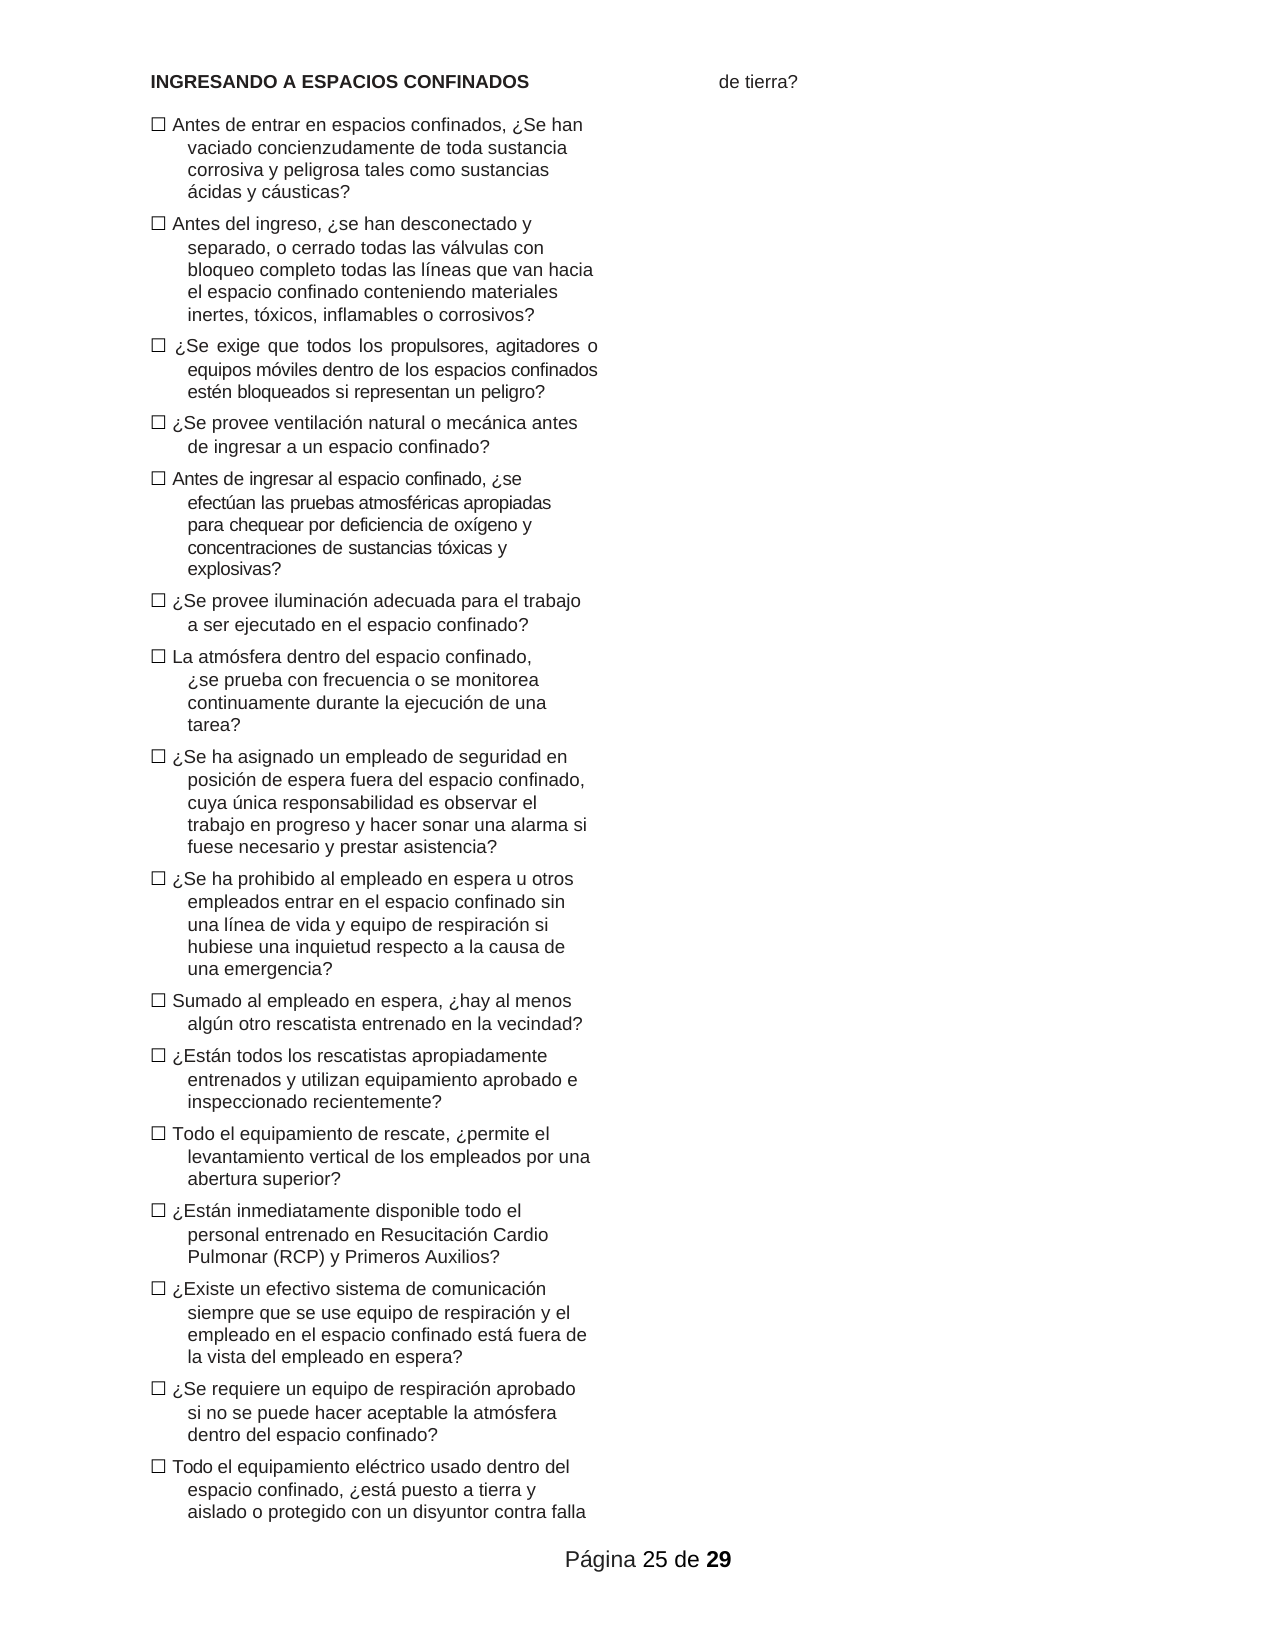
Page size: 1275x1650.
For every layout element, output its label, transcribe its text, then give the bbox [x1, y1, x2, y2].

text ¿Se exige que todos los propulsores, agitadores o equipos móviles dentro de los espacios confinados estén bloqueados si representan un peligro? [150, 332, 598, 402]
text ¿se prueba con frecuencia o se monitorea continuamente durante la ejecución de una tarea? [187, 669, 598, 735]
text ¿Existe un efectivo sistema de comunicación siempre que se use equipo de respiración y el empleado en el espacio confinado está fuera de la vista del empleado en espera? [150, 1275, 589, 1367]
text concentraciones de sustancias tóxicas y explosivas? [187, 537, 598, 580]
text ¿Están inmediatamente disponible todo el personal entrenado en Resucitación Cardio Pulmonar (RCP) y Primeros Auxilios? [150, 1197, 550, 1267]
text ¿Están todos los rescatistas apropiadamente entrenados y utilizan equipamiento aprobado e inspeccionado recientemente? [150, 1043, 579, 1112]
text ¿Se provee ventilación natural o mecánica antes de ingresar a un espacio confinado? [150, 409, 583, 457]
text Antes del ingreso, ¿se han desconectado y separado, o cerrado todas las válvulas con bloqueo completo todas las líneas que van hacia el espacio confinado conteniendo materiales inertes, tóxicos, inflamables o corrosivos? [150, 211, 595, 325]
text Antes de ingresar al espacio confinado, ¿se efectúan las pruebas atmosféricas apropiadas para chequear por deficiencia de oxígeno y [150, 466, 583, 536]
text ¿Se ha prohibido al empleado en espera u otros empleados entrar en el espacio confinado sin una línea de vida y equipo de respiración si hubiese una inquietud respecto a la causa de una emergencia? [150, 865, 589, 979]
text Antes de entrar en espacios confinados, ¿Se han vaciado concienzudamente de toda sustancia corrosiva y peligrosa tales como sustancias ácidas y cáusticas? [150, 111, 589, 203]
text Todo el equipamiento eléctrico usado dentro del espacio confinado, ¿está puesto a tierra y aislado o protegido con un disyuntor contra falla de tierra? [150, 1453, 597, 1523]
text ¿Se ha asignado un empleado de seguridad en posición de espera fuera del espacio confinado, cuya única responsabilidad es observar el trabajo en progreso y hacer sonar una alarma si fuese necesario y prestar asistencia? [150, 743, 598, 857]
text Sumado al empleado en espera, ¿hay al menos algún otro rescatista entrenado en la vecindad? [150, 987, 584, 1034]
text ¿Se provee iluminación adecuada para el trabajo a ser ejecutado en el espacio confinado? [150, 588, 589, 635]
subtitle INGRESANDO A ESPACIOS CONFINADOS [150, 71, 586, 92]
text Todo el equipamiento eléctrico usado dentro del espacio confinado, ¿está puesto a tierra y aislado o protegido con un disyuntor contra falla de tierra? [681, 71, 1222, 92]
text ¿Se requiere un equipo de respiración aprobado si no se puede hacer aceptable la atmósfera dentro del espacio confinado? [150, 1375, 581, 1445]
text Todo el equipamiento de rescate, ¿permite el levantamiento vertical de los empleados por una abertura superior? [150, 1120, 592, 1190]
text La atmósfera dentro del espacio confinado, [150, 643, 598, 668]
